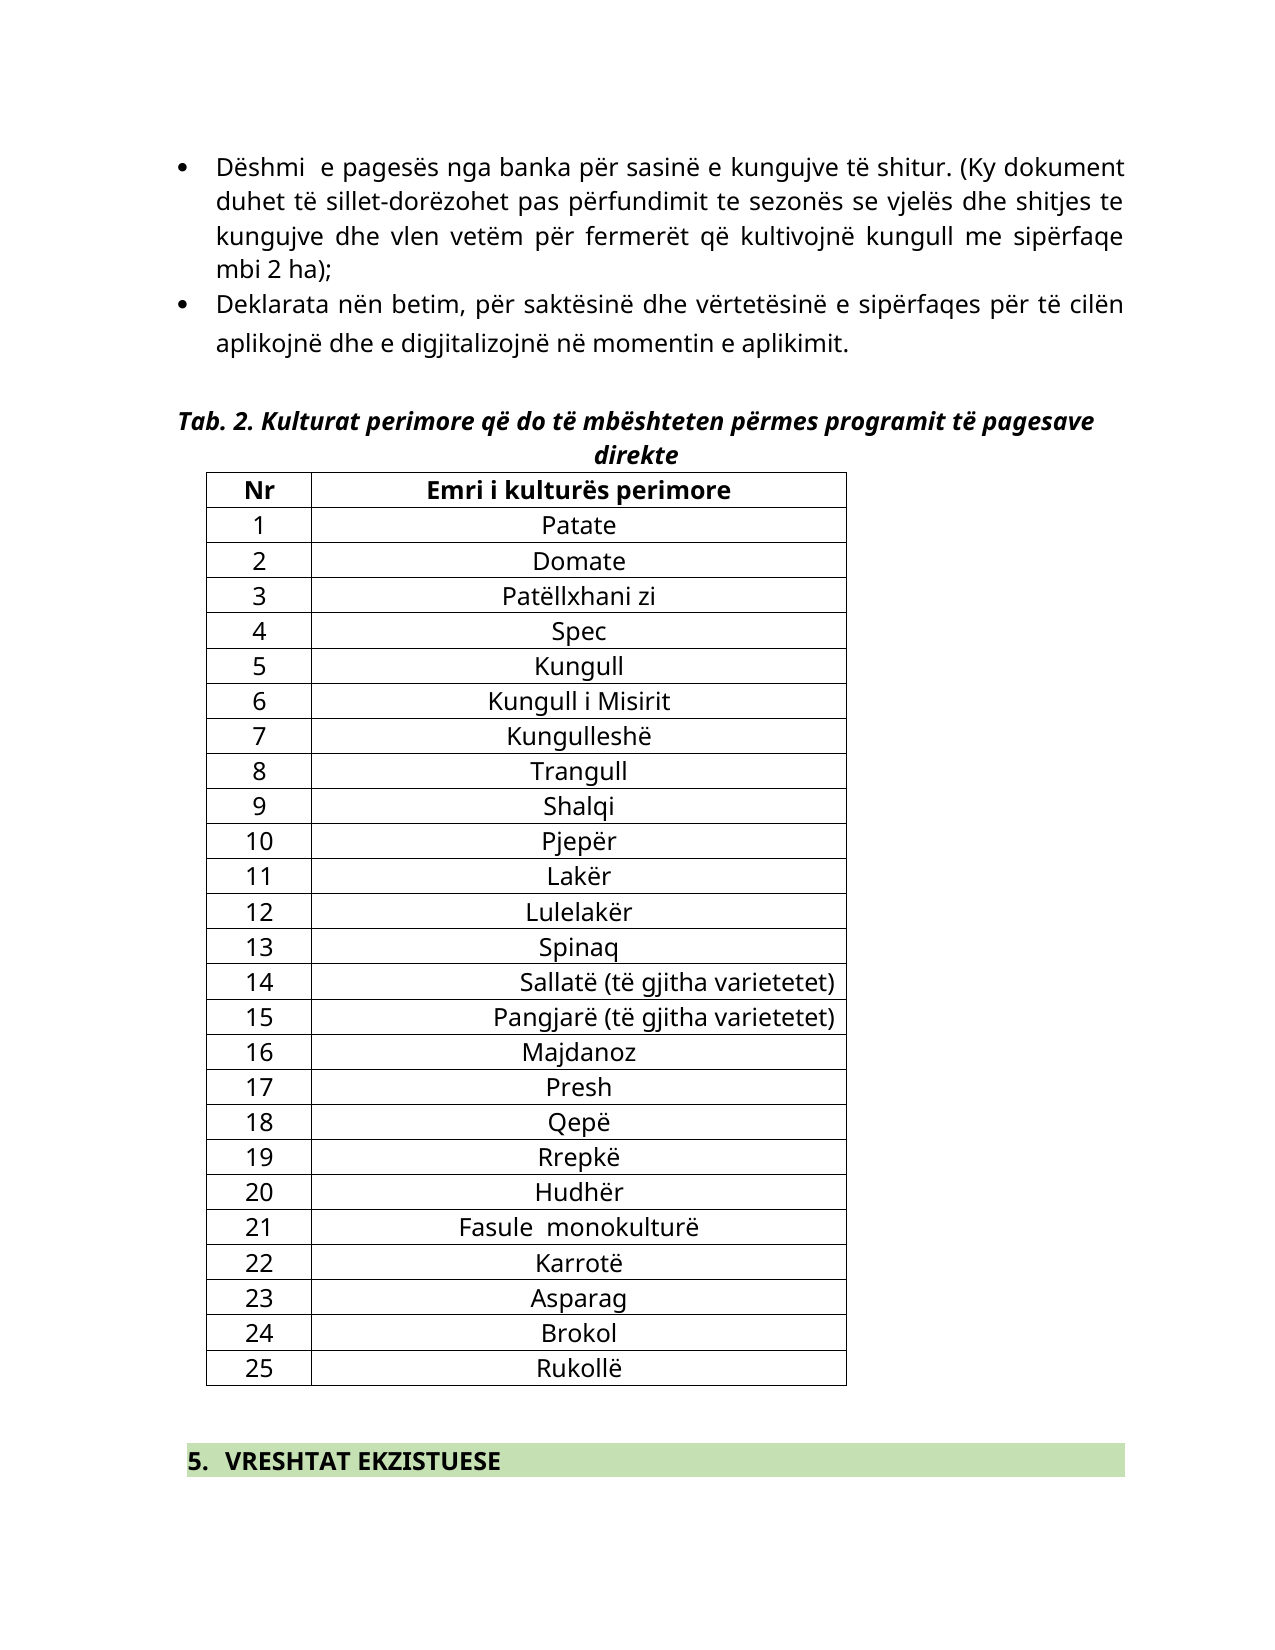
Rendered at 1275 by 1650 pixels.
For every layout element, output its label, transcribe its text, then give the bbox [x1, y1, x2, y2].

table_header Emri i kulturës perimore [312, 473, 846, 507]
table_cell Asparag [312, 1280, 846, 1314]
table_cell 17 [207, 1070, 311, 1104]
table_cell 11 [207, 859, 311, 893]
table_cell 12 [207, 894, 311, 928]
table_cell Karrotë [312, 1245, 846, 1279]
table_cell 14 [207, 964, 311, 998]
table_cell 8 [207, 754, 311, 788]
table_cell Kungull [312, 649, 846, 682]
list VRESHTAT EKZISTUESE [187, 1443, 1125, 1477]
table_cell Sallatë (të gjitha varietetet) [312, 964, 846, 998]
table_cell 19 [207, 1140, 311, 1174]
table_cell Hudhër [312, 1175, 846, 1209]
table_cell Domate [312, 543, 846, 577]
table_cell 20 [207, 1175, 311, 1209]
table_cell 6 [207, 684, 311, 718]
table_cell Lakër [312, 859, 846, 893]
table_cell 21 [207, 1210, 311, 1244]
table_cell Brokol [312, 1315, 846, 1349]
table_cell Pjepër [312, 824, 846, 858]
table_cell 16 [207, 1035, 311, 1069]
table_cell Majdanoz [312, 1035, 846, 1069]
table_cell 25 [207, 1351, 311, 1384]
table_cell 23 [207, 1280, 311, 1314]
table_cell Patëllxhani zi [312, 578, 846, 612]
table_header Nr [207, 473, 311, 507]
table_cell 10 [207, 824, 311, 858]
table_cell Fasule monokulturë [312, 1210, 846, 1244]
table_cell 9 [207, 789, 311, 823]
table_cell Trangull [312, 754, 846, 788]
table_cell Shalqi [312, 789, 846, 823]
table_cell 22 [207, 1245, 311, 1279]
table_cell 24 [207, 1315, 311, 1349]
table_cell Spinaq [312, 929, 846, 963]
table_cell Qepë [312, 1105, 846, 1139]
table_cell Lulelakër [312, 894, 846, 928]
table_cell 4 [207, 613, 311, 647]
table_cell Kungulleshë [312, 719, 846, 753]
table_cell Rukollë [312, 1351, 846, 1384]
table_cell Spec [312, 613, 846, 647]
text Tab. 2. Kulturat perimore që do të mbështeten përmes programit të pagesave direkte [150, 404, 1125, 472]
table_cell Rrepkë [312, 1140, 846, 1174]
table_cell 2 [207, 543, 311, 577]
table_cell 3 [207, 578, 311, 612]
table_cell 5 [207, 649, 311, 682]
table_cell 13 [207, 929, 311, 963]
list Dëshmi e pagesës nga banka për sasinë e kungujve të shitur. (Ky dokument duhet të sillet-dorëzohet pas përfundimit te sezonës se vjelës dhe shitjes te kungujve dhe vlen vetëm për fermerët që kultivojnë kungull me sipërfaqe mbi 2 ha); [178, 150, 1125, 286]
table_cell 18 [207, 1105, 311, 1139]
list Deklarata nën betim, për saktësinë dhe vërtetësinë e sipërfaqes për të cilën aplikojnë dhe e digjitalizojnë në momentin e aplikimit. [178, 286, 1125, 359]
table_cell 7 [207, 719, 311, 753]
table_cell 1 [207, 508, 311, 542]
table_cell Kungull i Misirit [312, 684, 846, 718]
table_cell Pangjarë (të gjitha varietetet) [312, 1000, 846, 1033]
table_cell 15 [207, 1000, 311, 1033]
table_cell Patate [312, 508, 846, 542]
table_cell Presh [312, 1070, 846, 1104]
